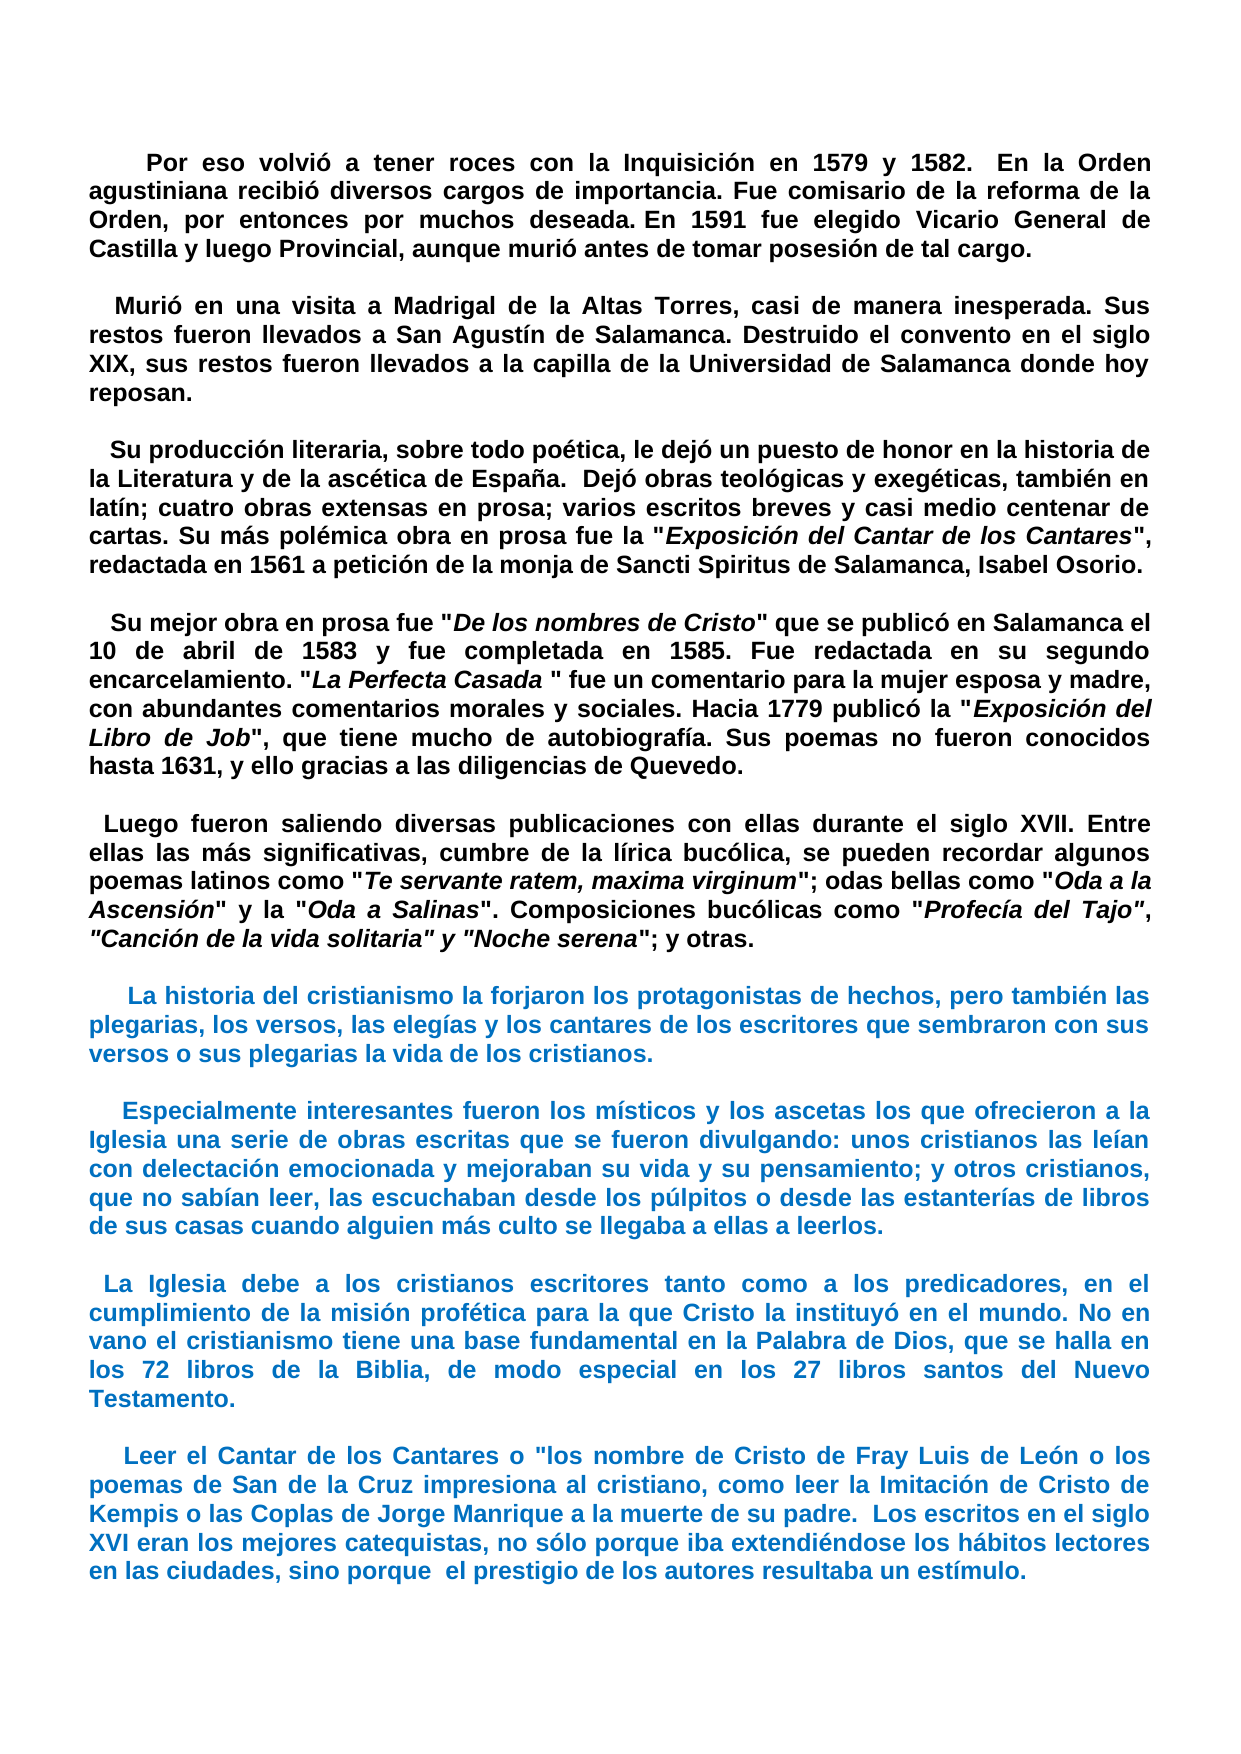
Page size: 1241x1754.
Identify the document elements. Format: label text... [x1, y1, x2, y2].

text Por eso volvió a tener roces con la Inquisición en 1579 y 1582. En la Orden agustiniana recibió diversos cargos de importancia. Fue comisario de la reforma de la Orden, por entonces por muchos deseada. En 1591 fue elegido Vicario General de Castilla y luego Provincial, aunque murió antes de tomar posesión de tal cargo. [88, 148, 1152, 263]
text Especialmente interesantes fueron los místicos y los ascetas los que ofrecieron a la Iglesia una serie de obras escritas que se fueron divulgando: unos cristianos las leían con delectación emocionada y mejoraban su vida y su pensamiento; y otros cristianos, que no sabían leer, las escuchaban desde los púlpitos o desde las estanterías de libros de sus casas cuando alguien más culto se llegaba a ellas a leerlos. [88, 1096, 1152, 1240]
text Luego fueron saliendo diversas publicaciones con ellas durante el siglo XVII. Entre ellas las más significativas, cumbre de la lírica bucólica, se pueden recordar algunos poemas latinos como "Te servante ratem, maxima virginum"; odas bellas como "Oda a la Ascensión" y la "Oda a Salinas". Composiciones bucólicas como "Profecía del Tajo", "Canción de la vida solitaria" y "Noche serena"; y otras. [88, 809, 1152, 953]
text Su producción literaria, sobre todo poética, le dejó un puesto de honor en la historia de la Literatura y de la ascética de España. Dejó obras teológicas y exegéticas, también en latín; cuatro obras extensas en prosa; varios escritos breves y casi medio centenar de cartas. Su más polémica obra en prosa fue la "Exposición del Cantar de los Cantares", redactada en 1561 a petición de la monja de Sancti Spiritus de Salamanca, Isabel Osorio. [88, 406, 1152, 579]
text La historia del cristianismo la forjaron los protagonistas de hechos, pero también las plegarias, los versos, las elegías y los cantares de los escritores que sembraron con sus versos o sus plegarias la vida de los cristianos. [88, 981, 1152, 1068]
text Murió en una visita a Madrigal de la Altas Torres, casi de manera inesperada. Sus restos fueron llevados a San Agustín de Salamanca. Destruido el convento en el siglo XIX, sus restos fueron llevados a la capilla de la Universidad de Salamanca donde hoy reposan. [88, 263, 1152, 406]
text Su mejor obra en prosa fue "De los nombres de Cristo" que se publicó en Salamanca el 10 de abril de 1583 y fue completada en 1585. Fue redactada en su segundo encarcelamiento. "La Perfecta Casada " fue un comentario para la mujer esposa y madre, con abundantes comentarios morales y sociales. Hacia 1779 publicó la "Exposición del Libro de Job", que tiene mucho de autobiografía. Sus poemas no fueron conocidos hasta 1631, y ello gracias a las diligencias de Quevedo. [88, 608, 1152, 780]
text Leer el Cantar de los Cantares o "los nombre de Cristo de Fray Luis de León o los poemas de San de la Cruz impresiona al cristiano, como leer la Imitación de Cristo de Kempis o las Coplas de Jorge Manrique a la muerte de su padre. Los escritos en el siglo XVI eran los mejores catequistas, no sólo porque iba extendiéndose los hábitos lectores en las ciudades, sino porque el prestigio de los autores resultaba un estímulo. [88, 1441, 1152, 1585]
text La Iglesia debe a los cristianos escritores tanto como a los predicadores, en el cumplimiento de la misión profética para la que Cristo la instituyó en el mundo. No en vano el cristianismo tiene una base fundamental en la Palabra de Dios, que se halla en los 72 libros de la Biblia, de modo especial en los 27 libros santos del Nuevo Testamento. [88, 1269, 1152, 1413]
